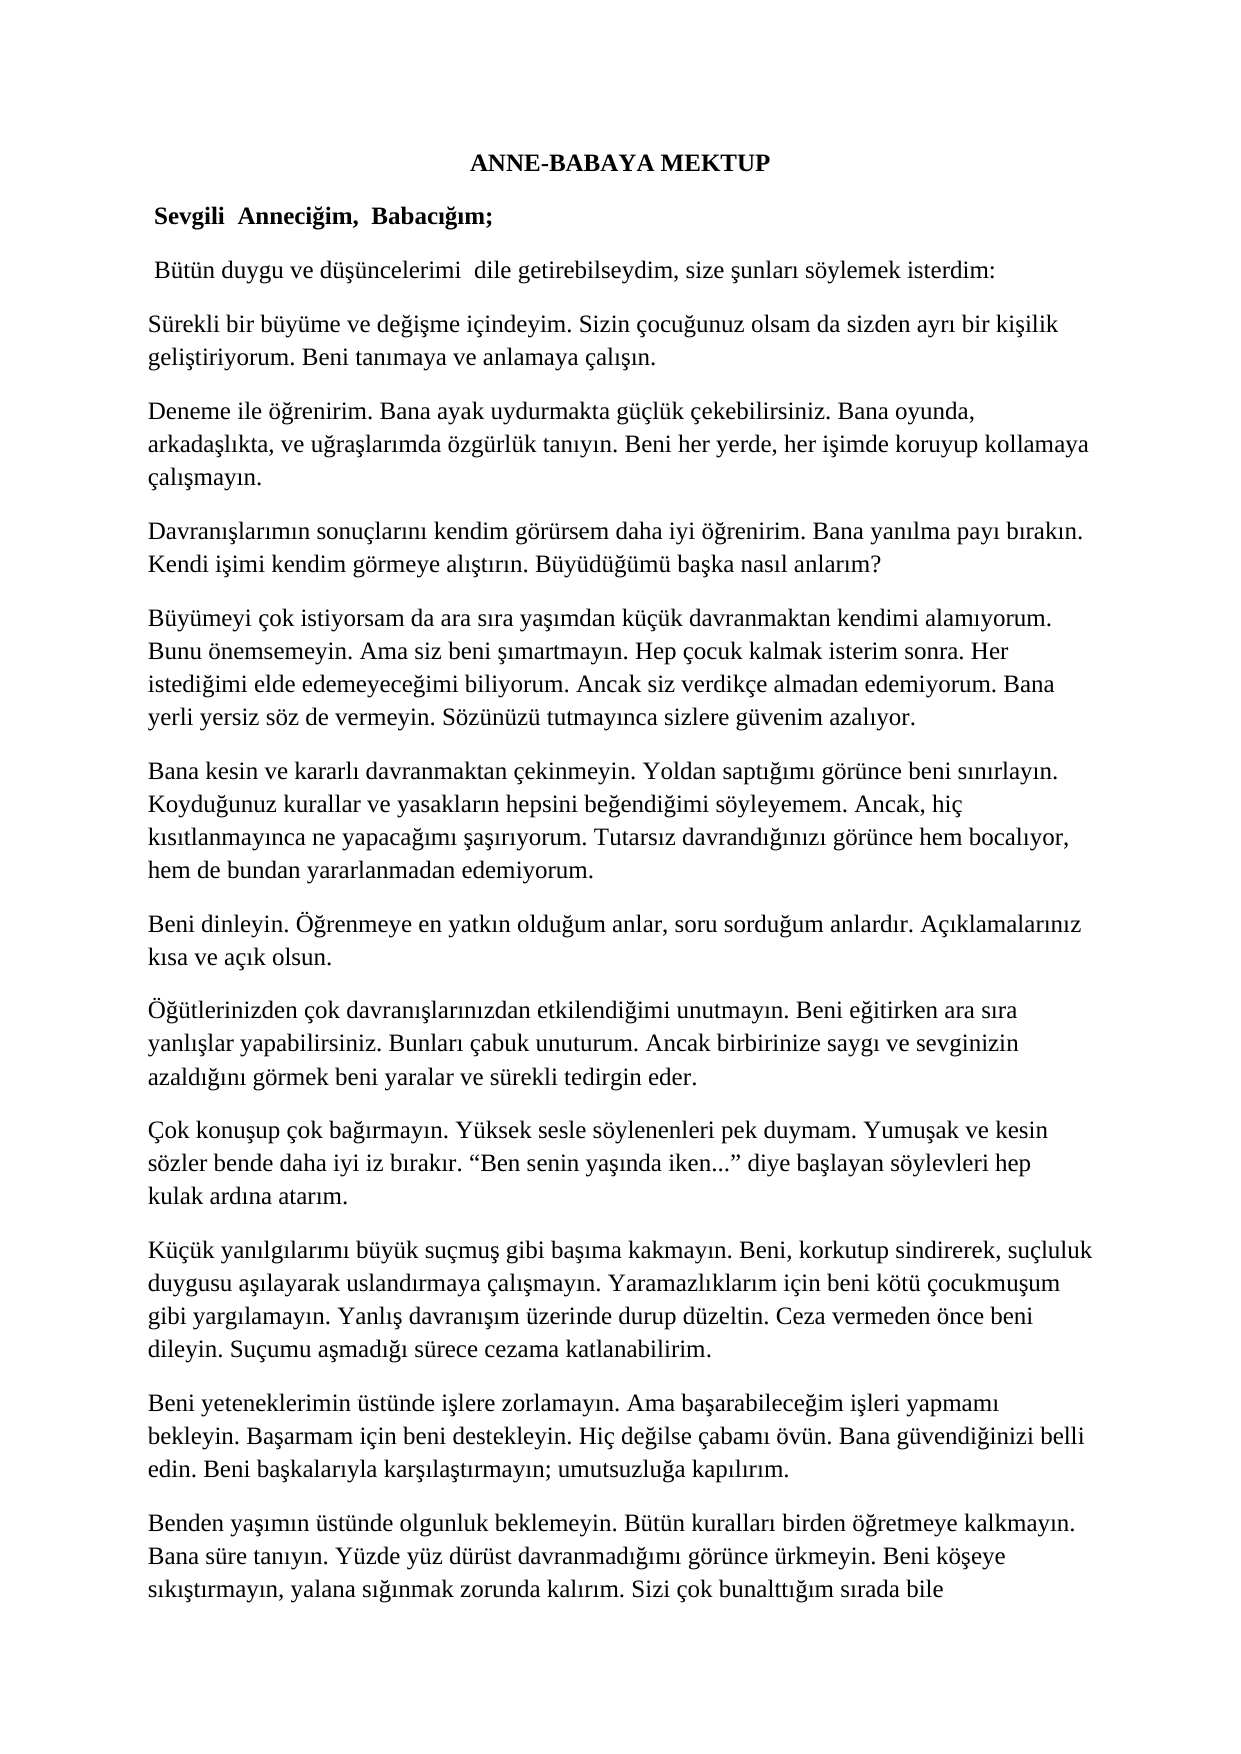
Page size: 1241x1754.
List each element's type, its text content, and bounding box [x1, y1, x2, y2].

text Büyümeyi çok istiyorsam da ara sıra yaşımdan küçük davranmaktan kendimi alamıyorum. Bunu önemsemeyin. Ama siz beni şımartmayın. Hep çocuk kalmak isterim sonra. Her istediğimi elde edemeyeceğimi biliyorum. Ancak siz verdikçe almadan edemiyorum. Bana yerli yersiz söz de vermeyin. Sözünüzü tutmayınca sizlere güvenim azalıyor. [148, 603, 1093, 731]
text ANNE-BABAYA MEKTUP [148, 148, 1093, 176]
text Sürekli bir büyüme ve değişme içindeyim. Sizin çocuğunuz olsam da sizden ayrı bir kişilik geliştiriyorum. Beni tanımaya ve anlamaya çalışın. [148, 309, 1093, 371]
text Bütün duygu ve düşüncelerimi dile getirebilseydim, size şunları söylemek isterdim: [148, 255, 1093, 284]
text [148, 1508, 1093, 1603]
text Deneme ile öğrenirim. Bana ayak uydurmakta güçlük çekebilirsiniz. Bana oyunda, arkadaşlıkta, ve uğraşlarımda özgürlük tanıyın. Beni her yerde, her işimde koruyup kollamaya çalışmayın. [148, 396, 1093, 491]
text Beni dinleyin. Öğrenmeye en yatkın olduğum anlar, soru sorduğum anlardır. Açıklamalarınız kısa ve açık olsun. [148, 909, 1093, 970]
text Davranışlarımın sonuçlarını kendim görürsem daha iyi öğrenirim. Bana yanılma payı bırakın. Kendi işimi kendim görmeye alıştırın. Büyüdüğümü başka nasıl anlarım? [148, 516, 1093, 578]
text Çok konuşup çok bağırmayın. Yüksek sesle söylenenleri pek duymam. Yumuşak ve kesin sözler bende daha iyi iz bırakır. “Ben senin yaşında iken...” diye başlayan söylevleri hep kulak ardına atarım. [148, 1115, 1093, 1210]
text Sevgili Anneciğim, Babacığım; [148, 201, 1093, 230]
text Öğütlerinizden çok davranışlarınızdan etkilendiğimi unutmayın. Beni eğitirken ara sıra yanlışlar yapabilirsiniz. Bunları çabuk unuturum. Ancak birbirinize saygı ve sevginizin azaldığını görmek beni yaralar ve sürekli tedirgin eder. [148, 996, 1093, 1090]
text Beni yeteneklerimin üstünde işlere zorlamayın. Ama başarabileceğim işleri yapmamı bekleyin. Başarmam için beni destekleyin. Hiç değilse çabamı övün. Bana güvendiğinizi belli edin. Beni başkalarıyla karşılaştırmayın; umutsuzluğa kapılırım. [148, 1388, 1093, 1483]
text Bana kesin ve kararlı davranmaktan çekinmeyin. Yoldan saptığımı görünce beni sınırlayın. Koyduğunuz kurallar ve yasakların hepsini beğendiğimi söyleyemem. Ancak, hiç kısıtlanmayınca ne yapacağımı şaşırıyorum. Tutarsız davrandığınızı görünce hem bocalıyor, hem de bundan yararlanmadan edemiyorum. [148, 756, 1093, 883]
text Küçük yanılgılarımı büyük suçmuş gibi başıma kakmayın. Beni, korkutup sindirerek, suçluluk duygusu aşılayarak uslandırmaya çalışmayın. Yaramazlıklarım için beni kötü çocukmuşum gibi yargılamayın. Yanlış davranışım üzerinde durup düzeltin. Ceza vermeden önce beni dileyin. Suçumu aşmadığı sürece cezama katlanabilirim. [148, 1235, 1093, 1363]
